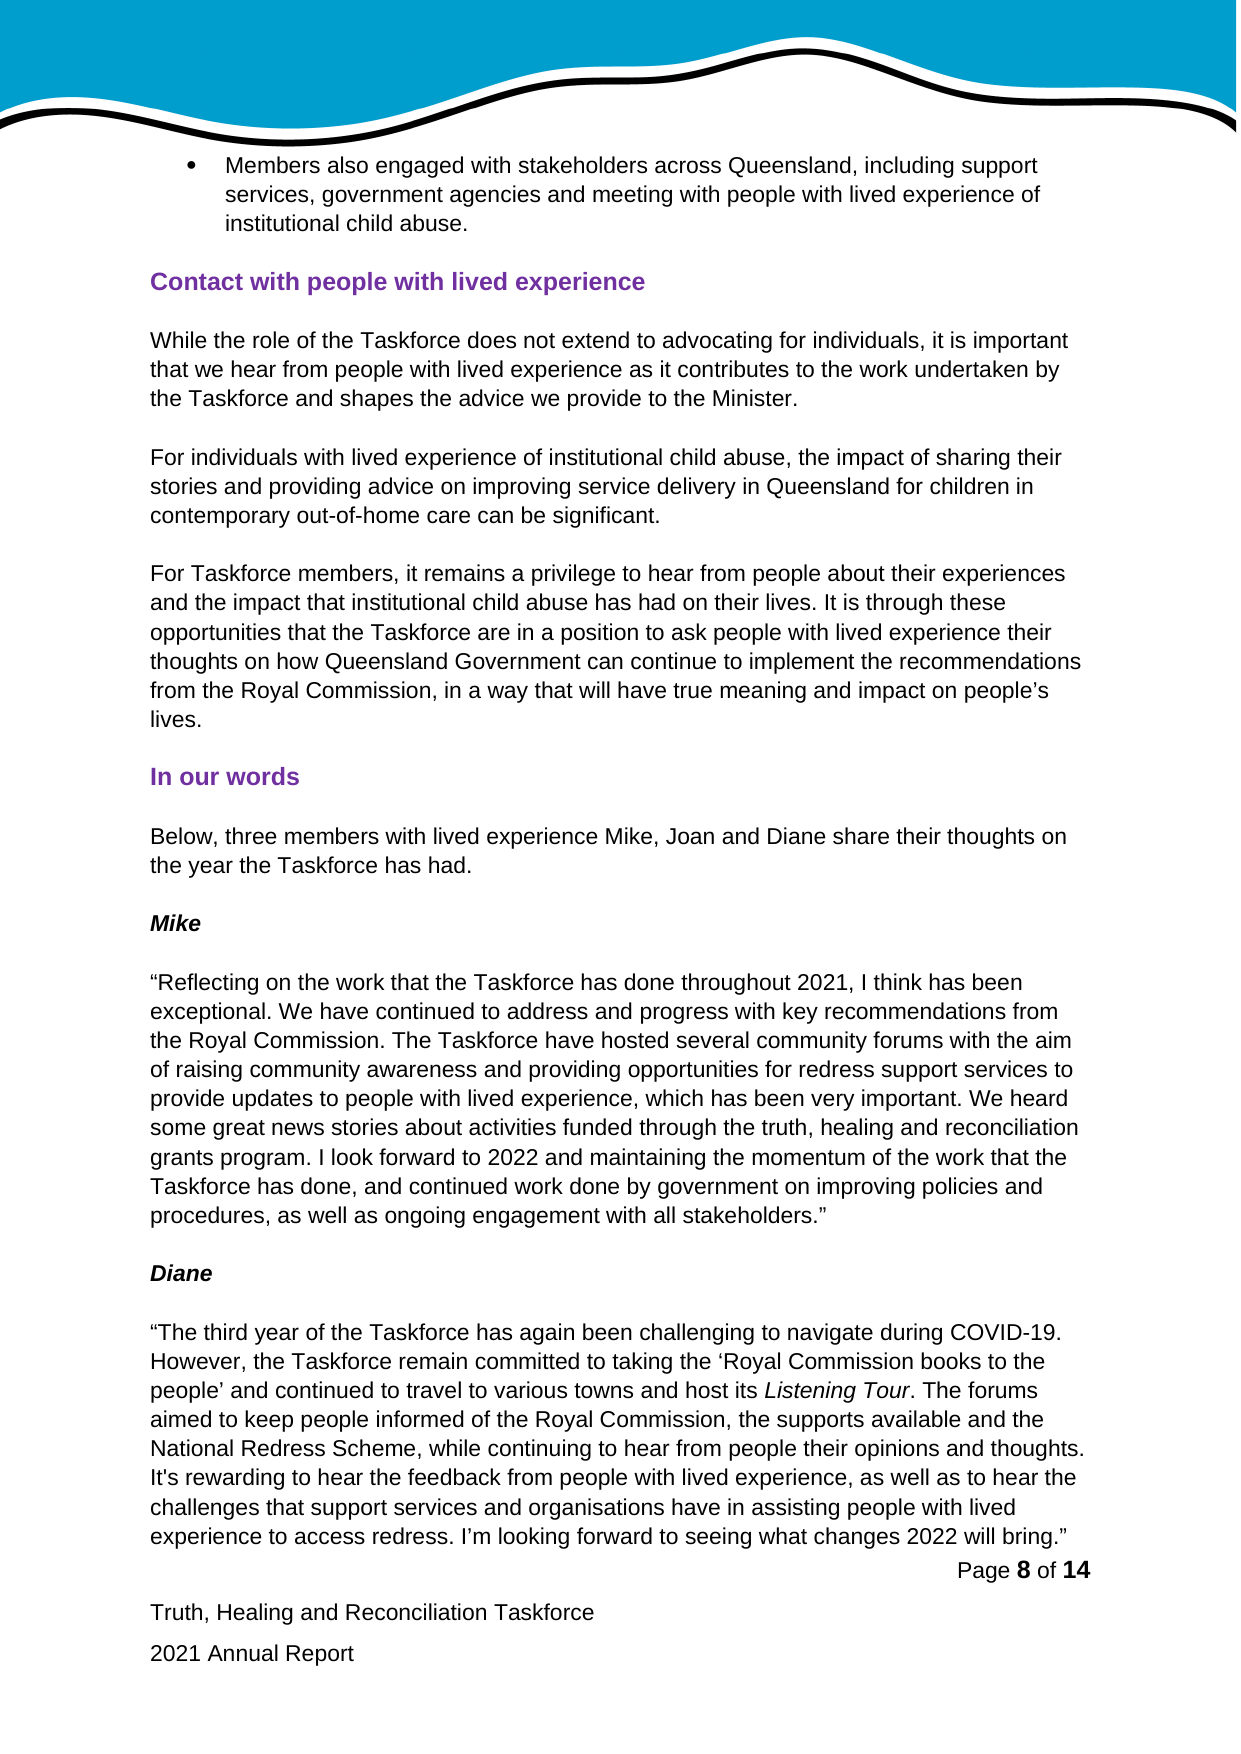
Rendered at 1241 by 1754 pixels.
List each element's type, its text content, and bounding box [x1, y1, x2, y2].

text In our words [150, 762, 1090, 792]
picture [0, 38, 1237, 164]
text For Taskforce members, it remains a privilege to hear from people about their experiences and the impact that institutional child abuse has had on their lives. It is through these opportunities that the Taskforce are in a position to ask people with lived experience their thoughts on how Queensland Government can continue to implement the recommendations from the Royal Commission, in a way that will have true meaning and impact on people’s lives. [150, 558, 1090, 733]
text Diane [150, 1258, 1090, 1287]
list Members also engaged with stakeholders across Queensland, including support services, government agencies and meeting with people with lived experience of institutional child abuse. [187, 150, 1090, 237]
text While the role of the Taskforce does not extend to advocating for individuals, it is important that we hear from people with lived experience as it contributes to the work undertaken by the Taskforce and shapes the advice we provide to the Minister. [150, 325, 1090, 412]
text For individuals with lived experience of institutional child abuse, the impact of sharing their stories and providing advice on improving service delivery in Queensland for children in contemporary out-of-home care can be significant. [150, 442, 1090, 529]
text “The third year of the Taskforce has again been challenging to navigate during COVID-19. However, the Taskforce remain committed to taking the ‘Royal Commission books to the people’ and continued to travel to various towns and host its Listening Tour. The forums aimed to keep people informed of the Royal Commission, the supports available and the National Redress Scheme, while continuing to hear from people their opinions and thoughts. It's rewarding to hear the feedback from people with lived experience, as well as to hear the challenges that support services and organisations have in assisting people with lived experience to access redress. I’m looking forward to seeing what changes 2022 will bring.” [150, 1317, 1090, 1550]
text “Reflecting on the work that the Taskforce has done throughout 2021, I think has been exceptional. We have continued to address and progress with key recommendations from the Royal Commission. The Taskforce have hosted several community forums with the aim of raising community awareness and providing opportunities for redress support services to provide updates to people with lived experience, which has been very important. We heard some great news stories about activities funded through the truth, healing and reconciliation grants program. I look forward to 2022 and maintaining the momentum of the work that the Taskforce has done, and continued work done by government on improving policies and procedures, as well as ongoing engagement with all stakeholders.” [150, 967, 1090, 1229]
text Mike [150, 908, 1090, 937]
text Contact with people with lived experience [150, 267, 1090, 296]
text Below, three members with lived experience Mike, Joan and Diane share their thoughts on the year the Taskforce has had. [150, 821, 1090, 879]
